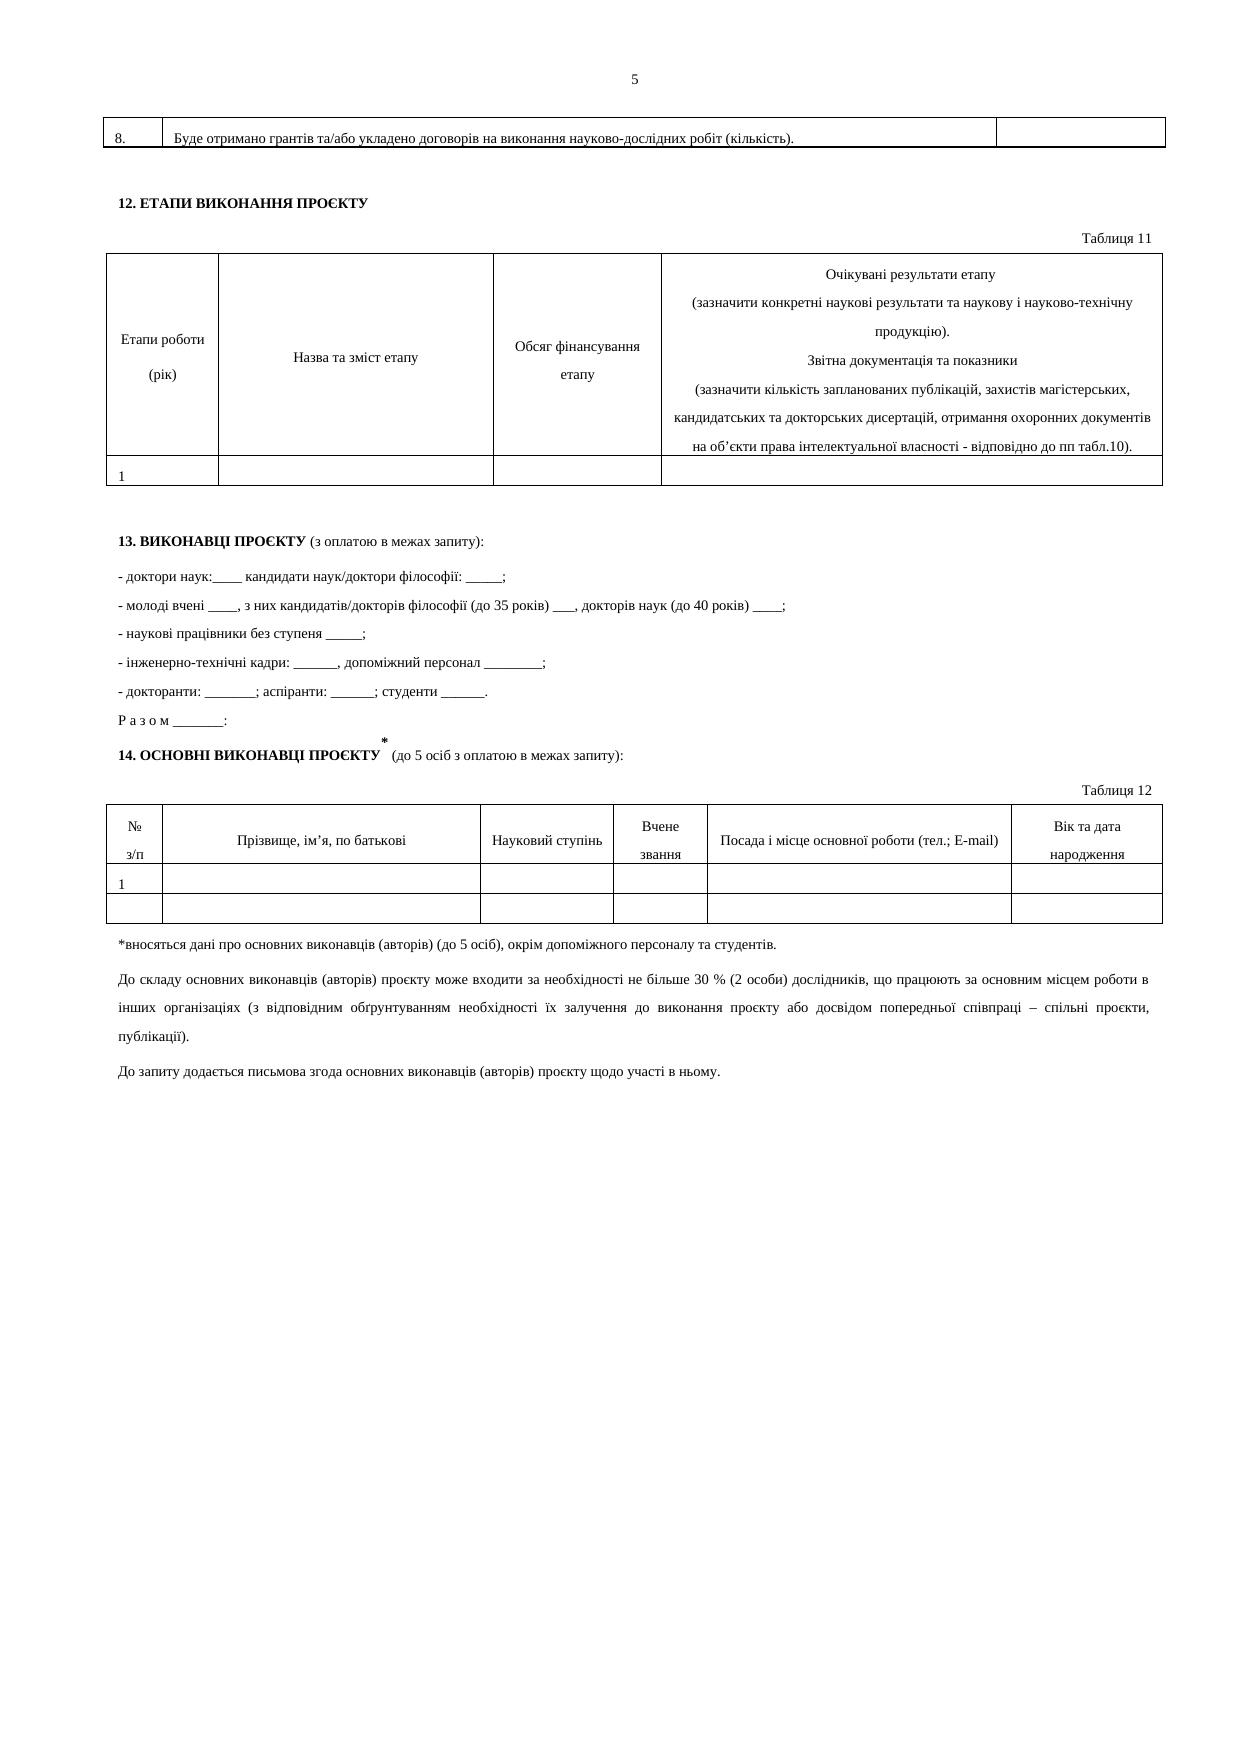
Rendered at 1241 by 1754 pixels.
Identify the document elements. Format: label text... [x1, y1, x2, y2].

table_cell [494, 456, 661, 484]
text До запиту додається письмова згода основних виконавців (авторів) проєкту щодо участі в ньому. [118, 1051, 1152, 1080]
text - інженерно-технічні кадри: ______, допоміжний персонал ________; [118, 642, 1152, 671]
text - докторанти: _______; аспіранти: ______; студенти ______. [118, 671, 1152, 699]
table_header Вчене звання [614, 805, 707, 863]
table_cell 1 [107, 864, 162, 893]
text - молоді вчені ____, з них кандидатів/докторів філософії (до 35 років) ___, докторів наук (до 40 років) ____; [118, 584, 1152, 613]
text 13. ВИКОНАВЦІ ПРОЄКТУ (з оплатою в межах запиту): [118, 521, 1152, 549]
table_header Прізвище, ім’я, по батькові [163, 805, 480, 863]
table_cell [708, 864, 1011, 893]
text 12. ЕТАПИ ВИКОНАННЯ ПРОЄКТУ [118, 182, 1152, 211]
text - доктори наук:____ кандидати наук/доктори філософії: _____; [118, 556, 1152, 584]
table_cell 8. [104, 118, 162, 146]
table_header Посада і місце основної роботи (тел.; E-mail) [708, 805, 1011, 863]
table_header Обсяг фінансування етапу [494, 254, 661, 455]
table_header № з/п [107, 805, 162, 863]
table_cell 1 [107, 456, 218, 484]
table_header Вік та дата народження [1012, 805, 1162, 863]
table_header Етапи роботи (рік) [107, 254, 218, 455]
table_cell [614, 864, 707, 893]
table_header Науковий ступінь [481, 805, 613, 863]
table_cell [481, 894, 613, 922]
table_cell [163, 864, 480, 893]
table_cell [163, 894, 480, 922]
text Р а з о м _______: [118, 699, 1152, 728]
table_cell [1012, 864, 1162, 893]
table_cell [662, 456, 1162, 484]
table_cell [1012, 894, 1162, 922]
text *вносяться дані про основних виконавців (авторів) (до 5 осіб), окрім допоміжного персоналу та студентів. [118, 924, 1152, 952]
table_header Очікувані результати етапу (зазначити конкретні наукові результати та наукову і науково-технічну продукцію). Звітна документація та показники (зазначити кількість запланованих публікацій, захистів магістерських, кандидатських та докторських дисертацій, отримання охоронних документів на об’єкти права інтелектуальної власності - відповідно до пп табл.10). [662, 254, 1162, 455]
table_header Назва та зміст етапу [219, 254, 493, 455]
text - наукові працівники без ступеня _____; [118, 613, 1152, 642]
text Таблиця 12 [118, 769, 1152, 798]
table_cell [107, 894, 162, 922]
table_cell [481, 864, 613, 893]
table_cell Буде отримано грантів та/або укладено договорів на виконання науково-дослідних робіт (кількість). [163, 118, 996, 146]
table_cell [219, 456, 493, 484]
table_cell [708, 894, 1011, 922]
table_cell [997, 118, 1165, 146]
text Таблиця 11 [118, 217, 1152, 246]
table_cell [614, 894, 707, 922]
text 14. ОСНОВНІ ВИКОНАВЦІ ПРОЄКТУ* (до 5 осіб з оплатою в межах запиту): [118, 734, 1152, 763]
text До складу основних виконавців (авторів) проєкту може входити за необхідності не більше 30 % (2 особи) дослідників, що працюють за основним місцем роботи в інших організаціях (з відповідним обґрунтуванням необхідності їх залучення до виконання проєкту або досвідом попередньої співпраці – спільні проєкти, публікації). [118, 958, 1152, 1045]
